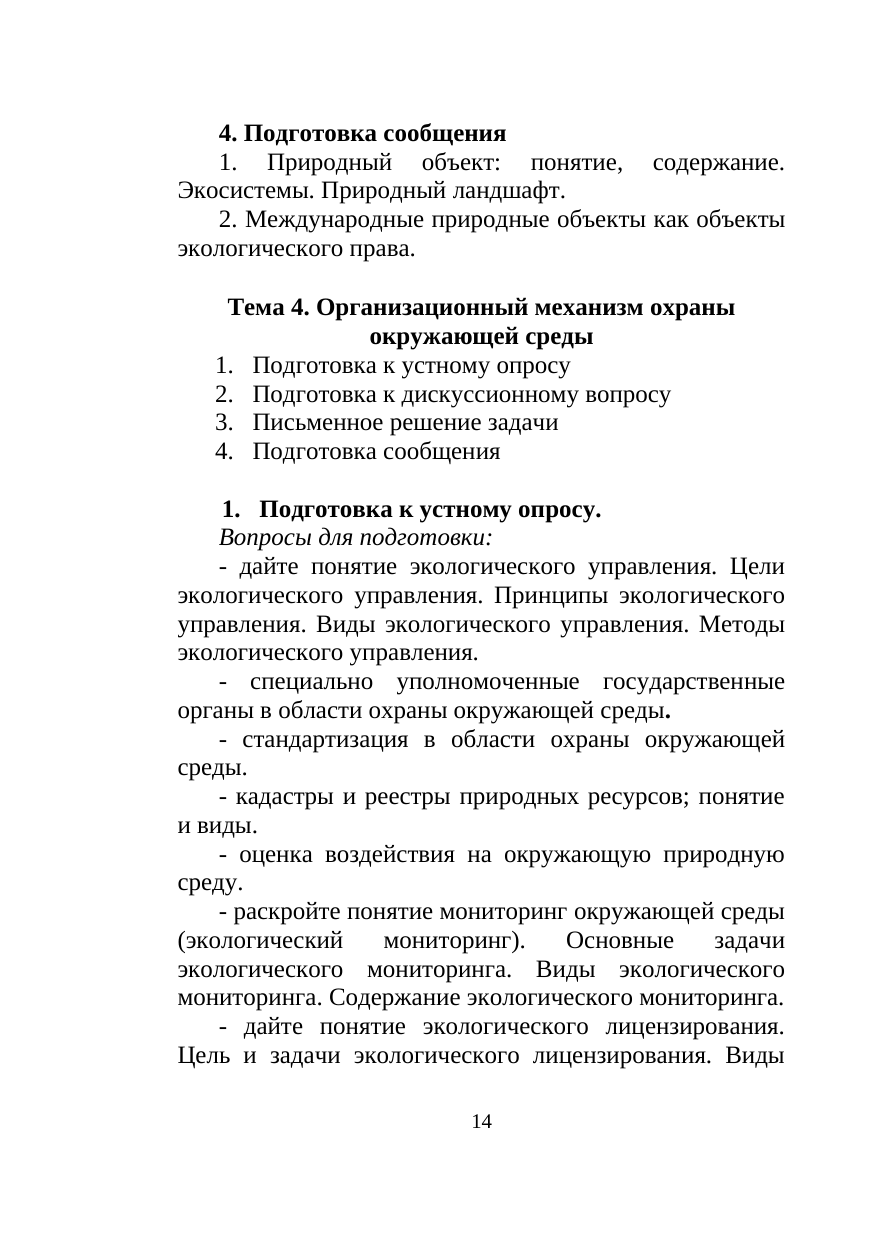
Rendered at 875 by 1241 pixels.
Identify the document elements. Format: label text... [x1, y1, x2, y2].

text - стандартизация в области охраны окружающей среды. [177, 724, 785, 781]
list Подготовка к дискуссионному вопросу [215, 379, 785, 407]
list Подготовка сообщения [215, 436, 785, 465]
list Подготовка к устному опросу. [222, 494, 785, 522]
text - раскройте понятие мониторинг окружающей среды (экологический мониторинг). Основные задачи экологического мониторинга. Виды экологического мониторинга. Содержание экологического мониторинга. [177, 896, 785, 1011]
text - специально уполномоченные государственные органы в области охраны окружающей среды. [177, 666, 785, 724]
list 4. Подготовка сообщения [177, 118, 785, 147]
text - оценка воздействия на окружающую природную среду. [177, 839, 785, 896]
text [177, 1011, 785, 1069]
list 1. Природный объект: понятие, содержание. Экосистемы. Природный ландшафт. [177, 147, 785, 204]
text Вопросы для подготовки: [177, 522, 785, 551]
list Письменное решение задачи [215, 407, 785, 436]
list 2. Международные природные объекты как объекты экологического права. [177, 204, 785, 262]
list Подготовка к устному опросу [215, 350, 785, 379]
text Тема 4. Организационный механизм охраны окружающей среды [177, 292, 785, 350]
text - кадастры и реестры природных ресурсов; понятие и виды. [177, 781, 785, 839]
text - дайте понятие экологического управления. Цели экологического управления. Принципы экологического управления. Виды экологического управления. Методы экологического управления. [177, 551, 785, 666]
